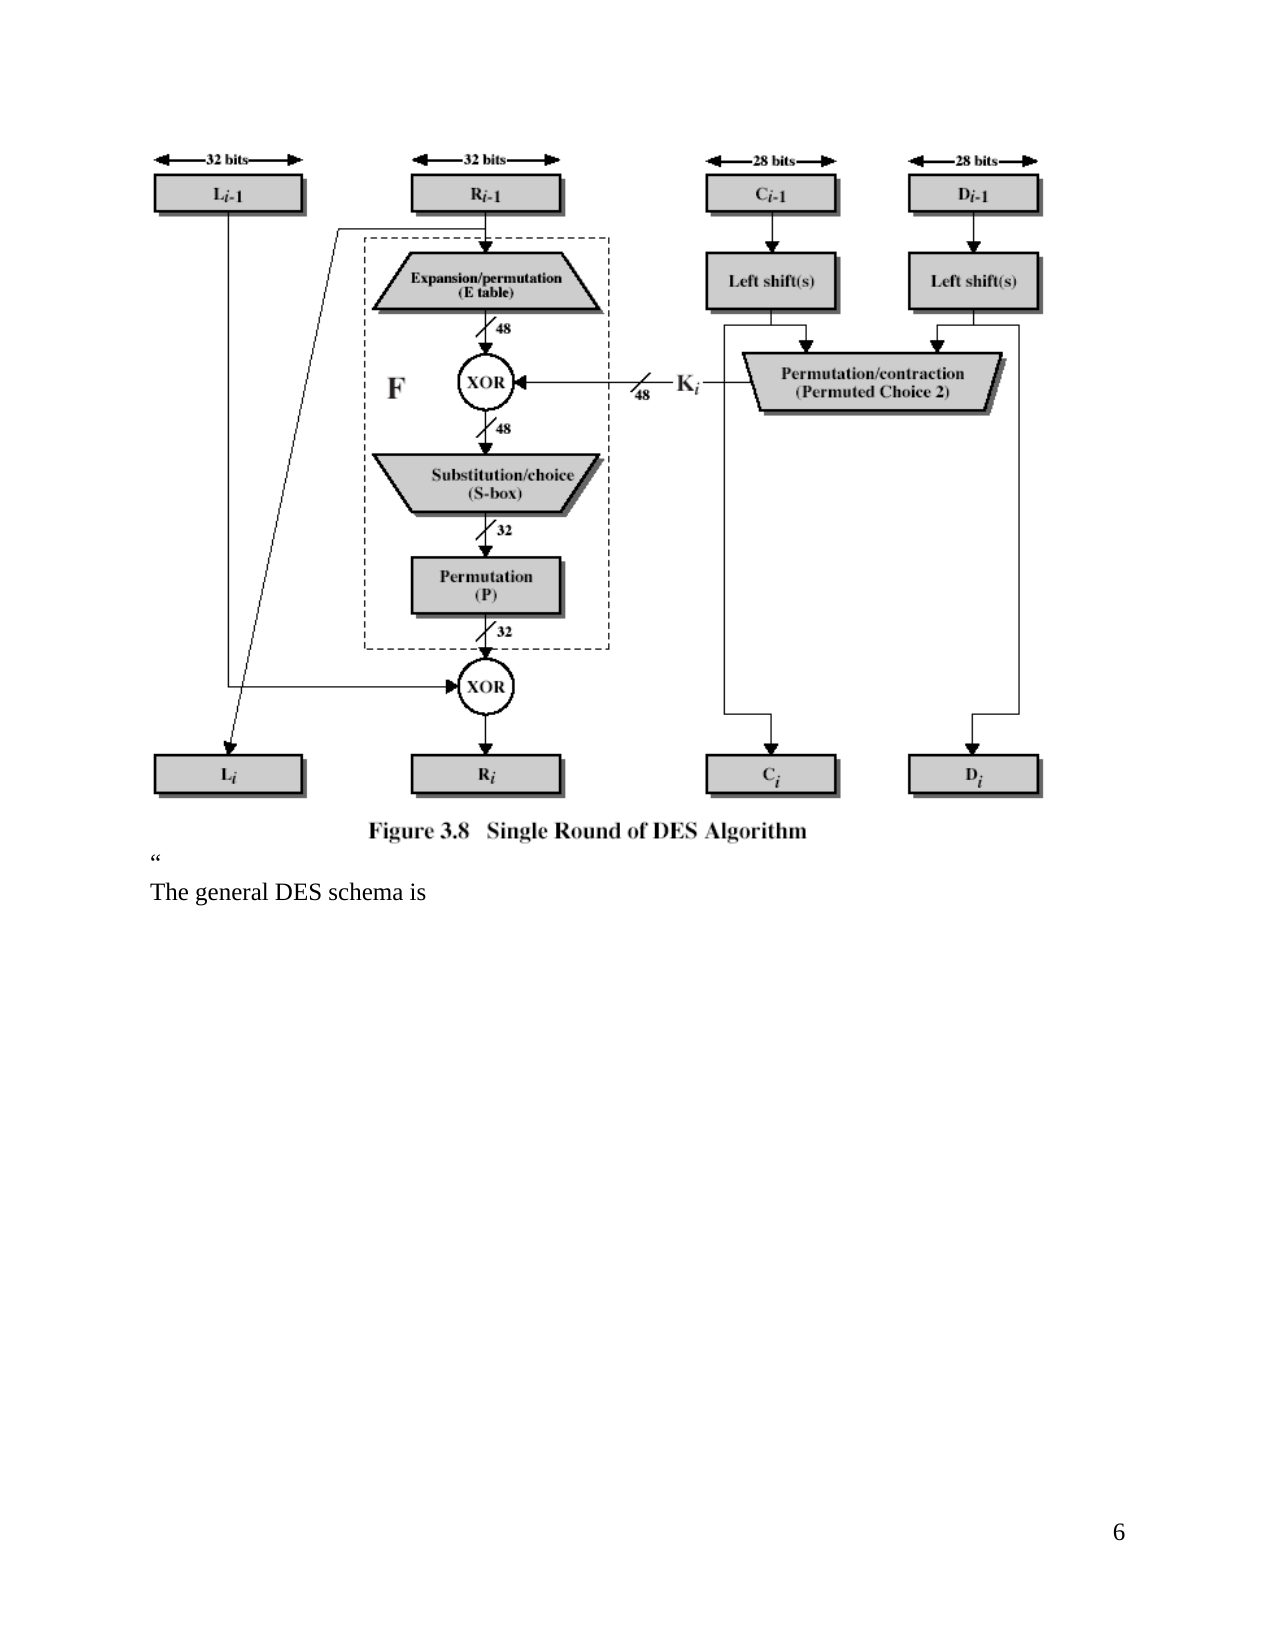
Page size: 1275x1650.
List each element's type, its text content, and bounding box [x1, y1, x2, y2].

text “ [150, 848, 1125, 877]
picture [150, 150, 1050, 849]
text The general DES schema is [150, 877, 1125, 906]
